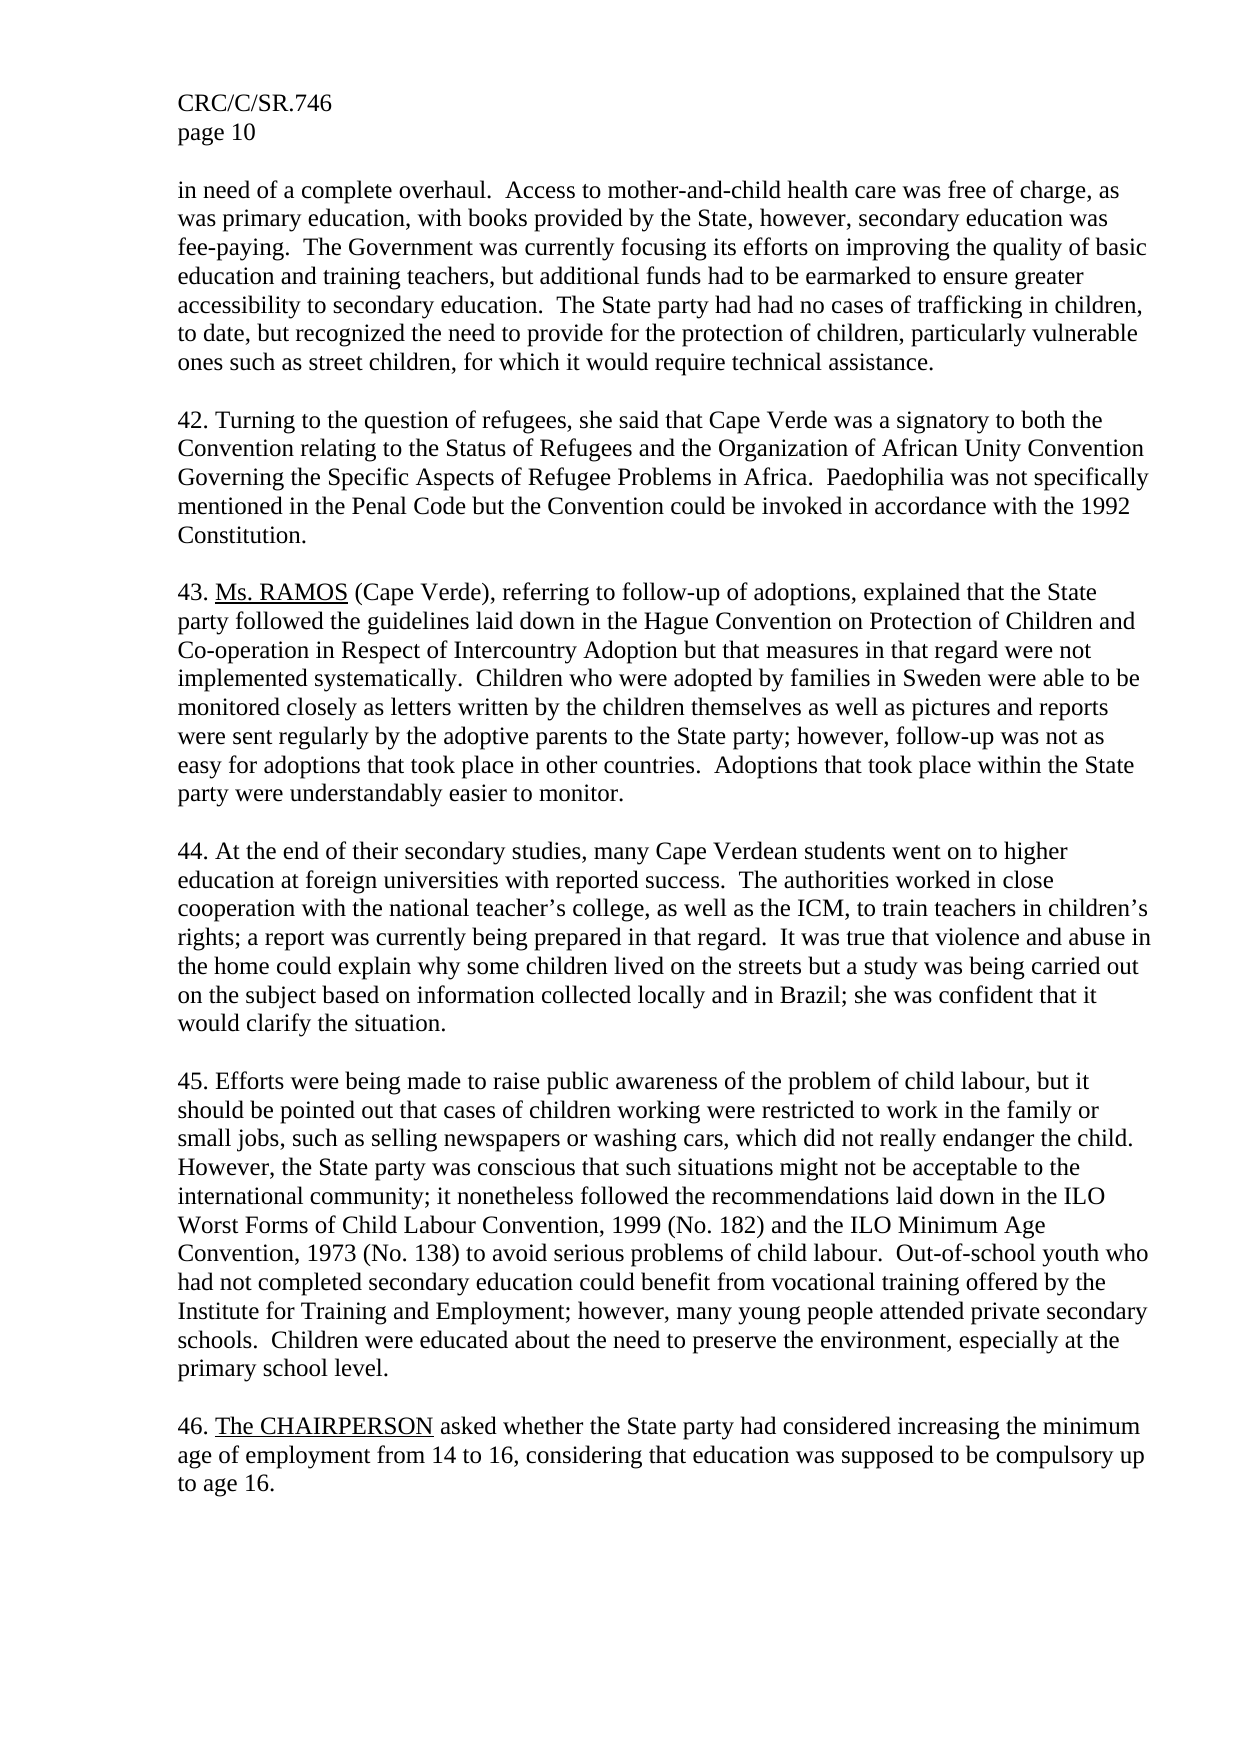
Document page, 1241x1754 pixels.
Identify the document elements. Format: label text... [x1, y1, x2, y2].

text Turning to the question of refugees, she said that Cape Verde was a signatory to both the Convention relating to the Status of Refugees and the Organization of African Unity Convention Governing the Specific Aspects of Refugee Problems in Africa. Paedophilia was not specifically mentioned in the Penal Code but the Convention could be invoked in accordance with the 1992 Constitution. [177, 405, 1152, 548]
text The CHAIRPERSON asked whether the State party had considered increasing the minimum age of employment from 14 to 16, considering that education was supposed to be compulsory up to age 16. [177, 1411, 1152, 1497]
text Ms. RAMOS (Cape Verde), referring to follow-up of adoptions, explained that the State party followed the guidelines laid down in the Hague Convention on Protection of Children and Co-operation in Respect of Intercountry Adoption but that measures in that regard were not implemented systematically. Children who were adopted by families in Sweden were able to be monitored closely as letters written by the children themselves as well as pictures and reports were sent regularly by the adoptive parents to the State party; however, follow-up was not as easy for adoptions that took place in other countries. Adoptions that took place within the State party were understandably easier to monitor. [177, 577, 1152, 807]
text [177, 175, 1152, 376]
text At the end of their secondary studies, many Cape Verdean students went on to higher education at foreign universities with reported success. The authorities worked in close cooperation with the national teacher’s college, as well as the ICM, to train teachers in children’s rights; a report was currently being prepared in that regard. It was true that violence and abuse in the home could explain why some children lived on the streets but a study was being carried out on the subject based on information collected locally and in Brazil; she was confident that it would clarify the situation. [177, 836, 1152, 1037]
text Efforts were being made to raise public awareness of the problem of child labour, but it should be pointed out that cases of children working were restricted to work in the family or small jobs, such as selling newspapers or washing cars, which did not really endanger the child. However, the State party was conscious that such situations might not be acceptable to the international community; it nonetheless followed the recommendations laid down in the ILO Worst Forms of Child Labour Convention, 1999 (No. 182) and the ILO Minimum Age Convention, 1973 (No. 138) to avoid serious problems of child labour. Out-of-school youth who had not completed secondary education could benefit from vocational training offered by the Institute for Training and Employment; however, many young people attended private secondary schools. Children were educated about the need to preserve the environment, especially at the primary school level. [177, 1066, 1152, 1382]
